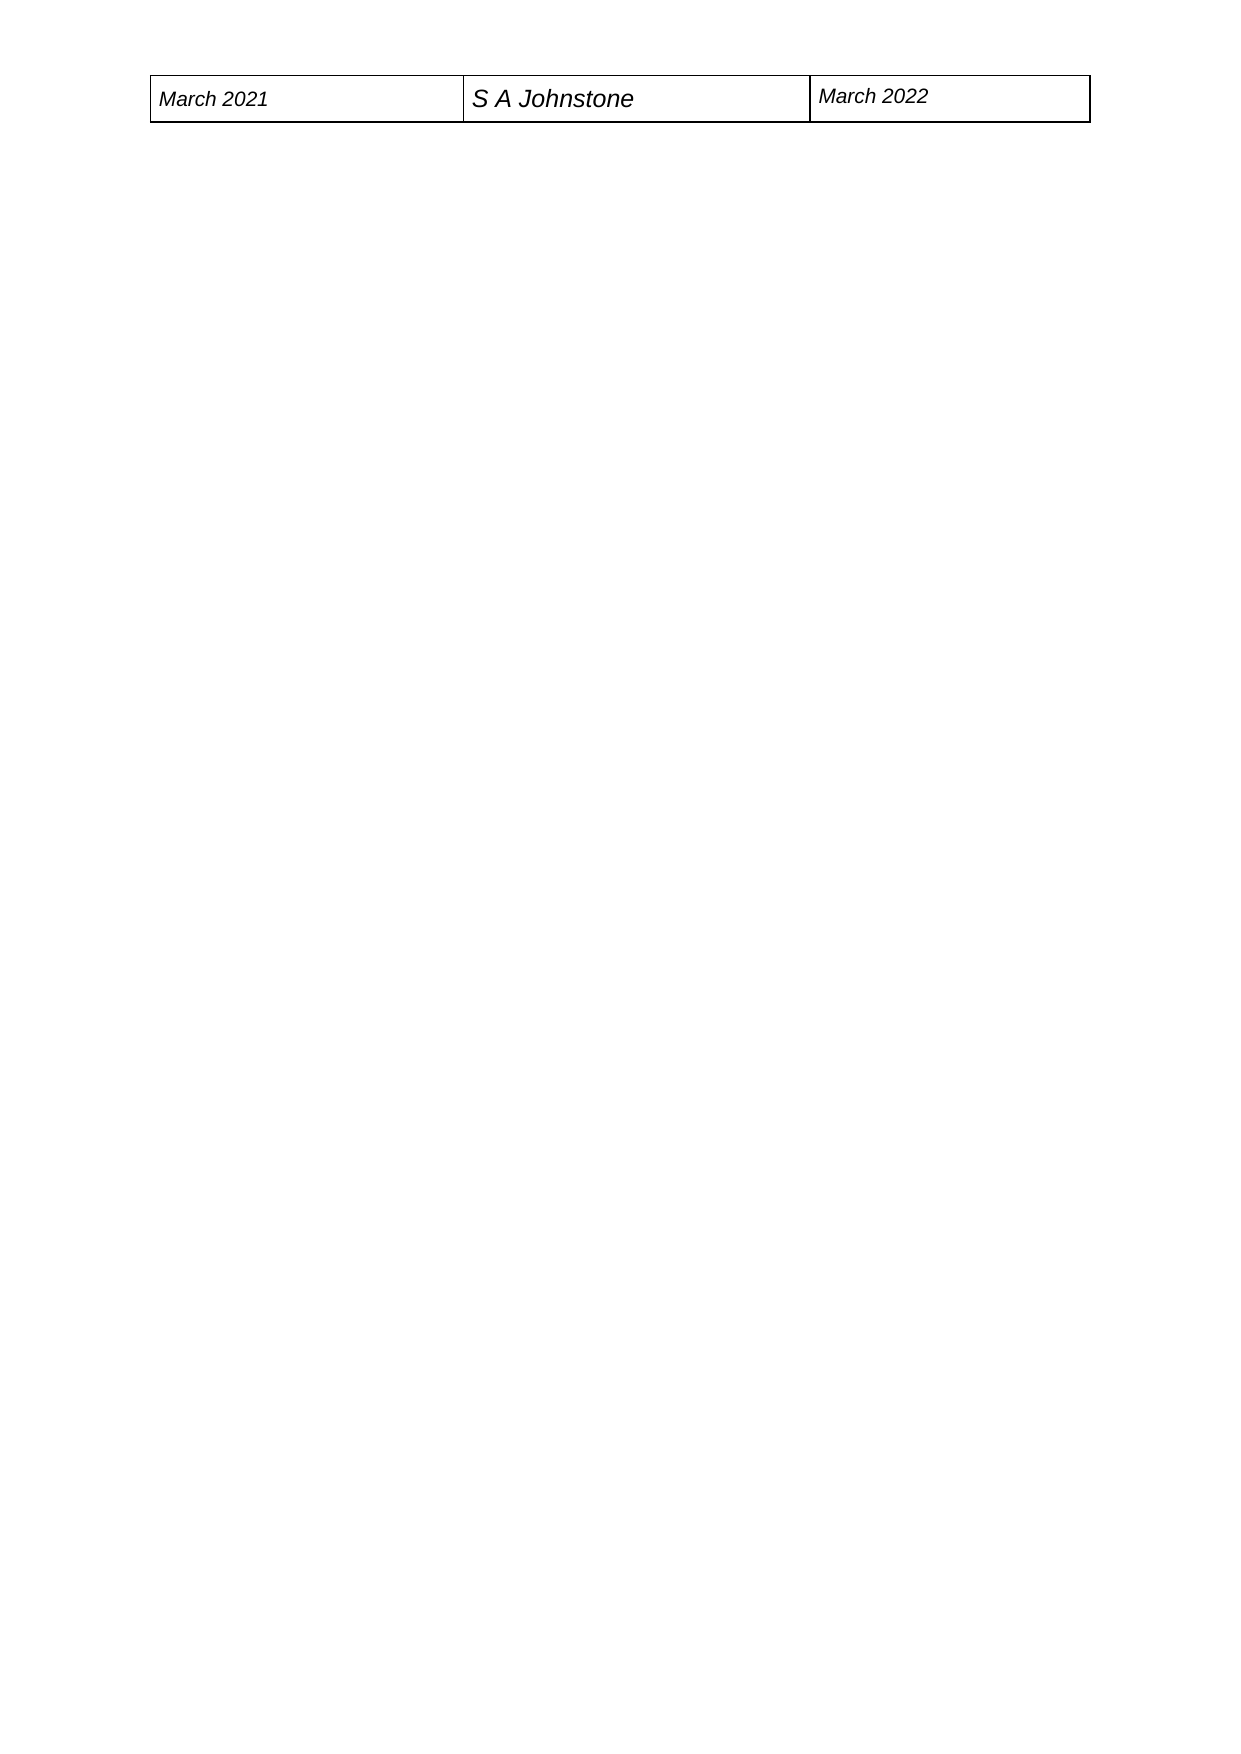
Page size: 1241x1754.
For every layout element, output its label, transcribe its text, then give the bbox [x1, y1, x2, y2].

table_cell S A Johnstone [464, 76, 809, 121]
table_cell March 2021 [151, 76, 463, 121]
table_cell March 2022 [811, 76, 1089, 121]
